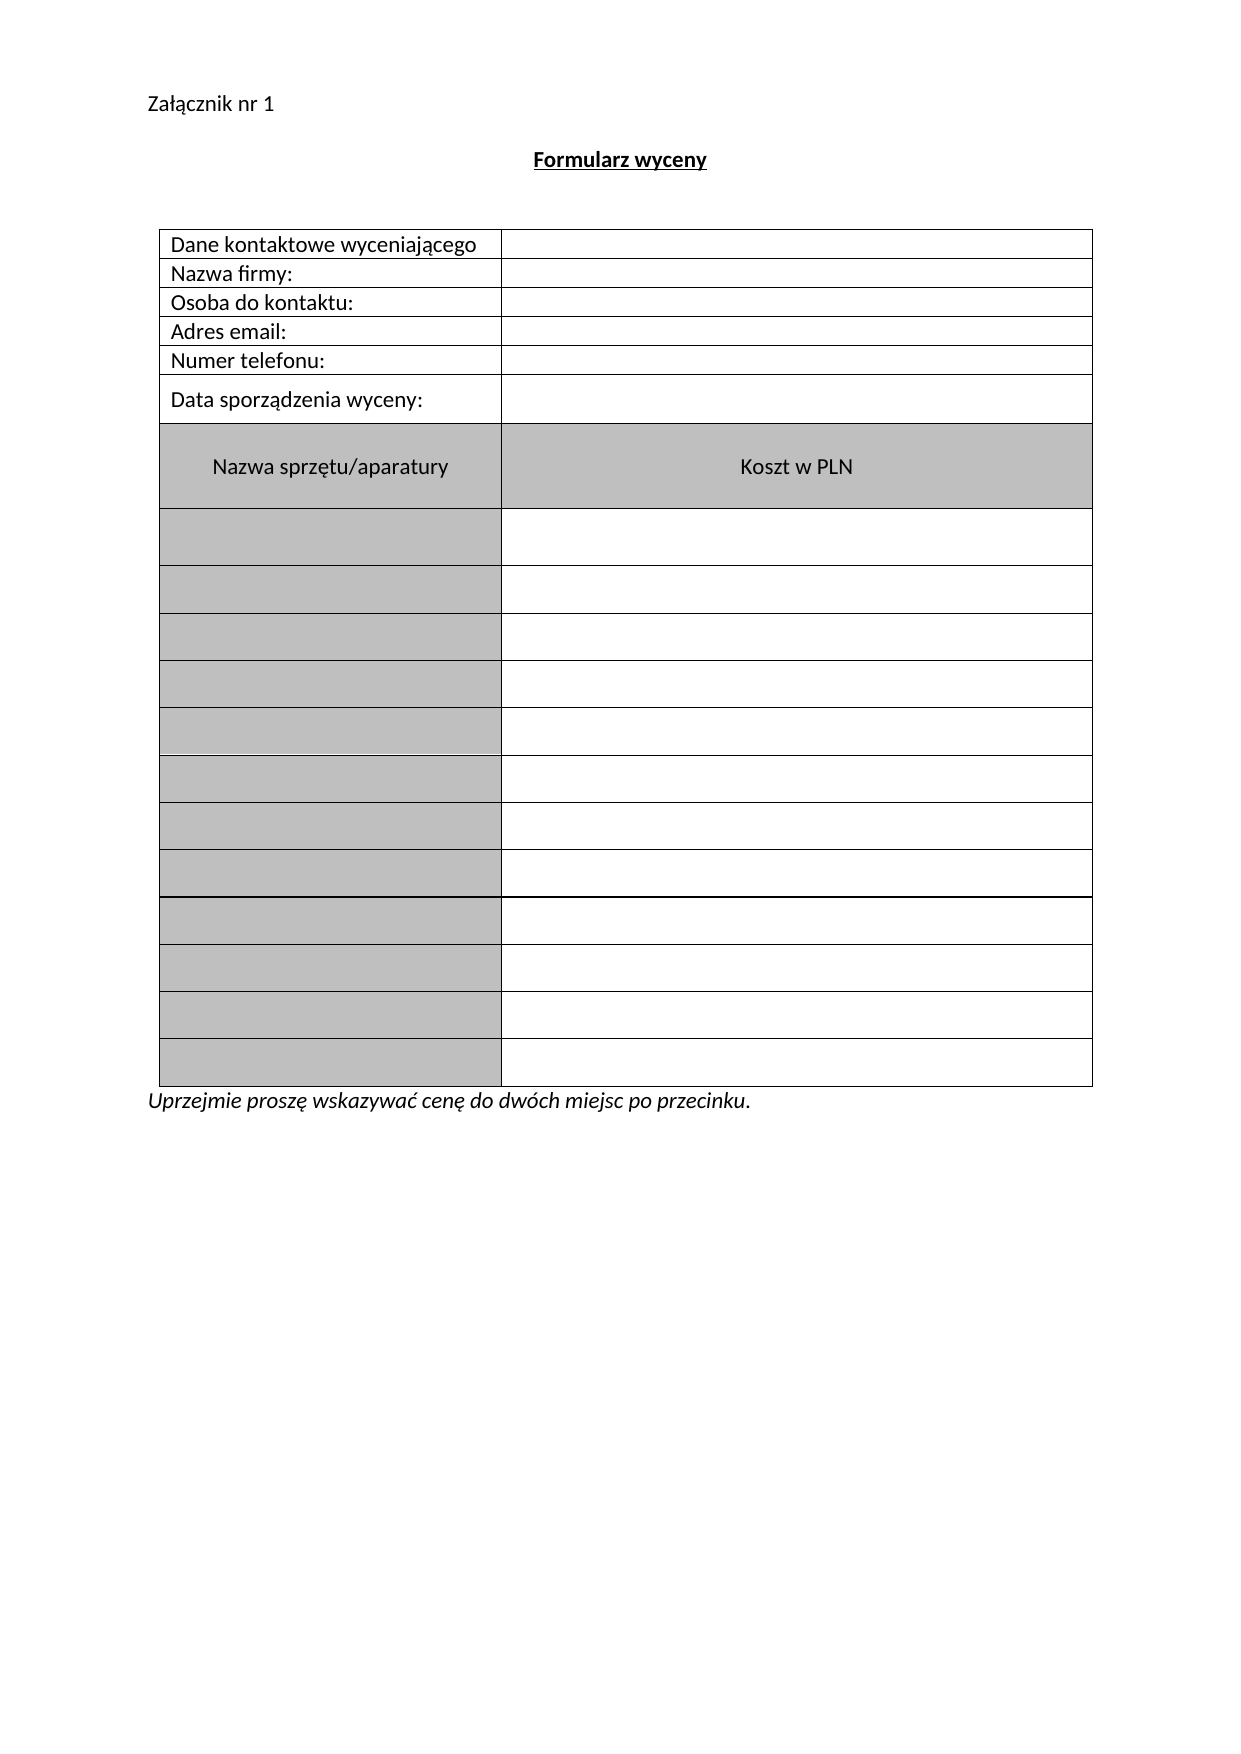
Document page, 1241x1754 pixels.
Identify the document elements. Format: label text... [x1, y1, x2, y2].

table_cell [502, 259, 1092, 287]
table_cell [160, 1039, 501, 1086]
table_cell [160, 945, 501, 991]
table_cell [502, 375, 1092, 423]
table_cell [160, 708, 501, 754]
table_cell [160, 509, 501, 565]
table_cell [160, 992, 501, 1038]
table_cell [502, 288, 1092, 316]
table_cell [502, 346, 1092, 374]
text Załącznik nr 1 [148, 89, 1093, 117]
table_cell Nazwa sprzętu/aparatury [160, 424, 501, 508]
table_cell [502, 992, 1092, 1038]
table_cell [160, 661, 501, 707]
table_cell [160, 566, 501, 613]
table_header [502, 230, 1092, 258]
table_cell Koszt w PLN [502, 424, 1092, 508]
table_cell [160, 614, 501, 660]
table_cell [502, 509, 1092, 565]
table_cell [502, 945, 1092, 991]
table_cell [502, 614, 1092, 660]
table_cell [502, 756, 1092, 802]
table_cell [502, 661, 1092, 707]
text Uprzejmie proszę wskazywać cenę do dwóch miejsc po przecinku. [148, 1087, 1093, 1114]
table_cell [502, 566, 1092, 613]
table_cell [502, 317, 1092, 345]
table_cell [160, 756, 501, 802]
table_cell [160, 803, 501, 849]
table_cell [502, 850, 1092, 896]
table_cell Adres email: [160, 317, 501, 345]
text Formularz wyceny [148, 145, 1093, 173]
table_cell Numer telefonu: [160, 346, 501, 374]
table_cell [160, 850, 501, 896]
table_cell Osoba do kontaktu: [160, 288, 501, 316]
table_cell [160, 898, 501, 944]
table_cell [502, 898, 1092, 944]
table_cell [502, 1039, 1092, 1086]
table_cell Data sporządzenia wyceny: [160, 375, 501, 423]
table_cell [502, 803, 1092, 849]
table_header Dane kontaktowe wyceniającego [160, 230, 501, 258]
table_cell Nazwa firmy: [160, 259, 501, 287]
table_cell [502, 708, 1092, 754]
